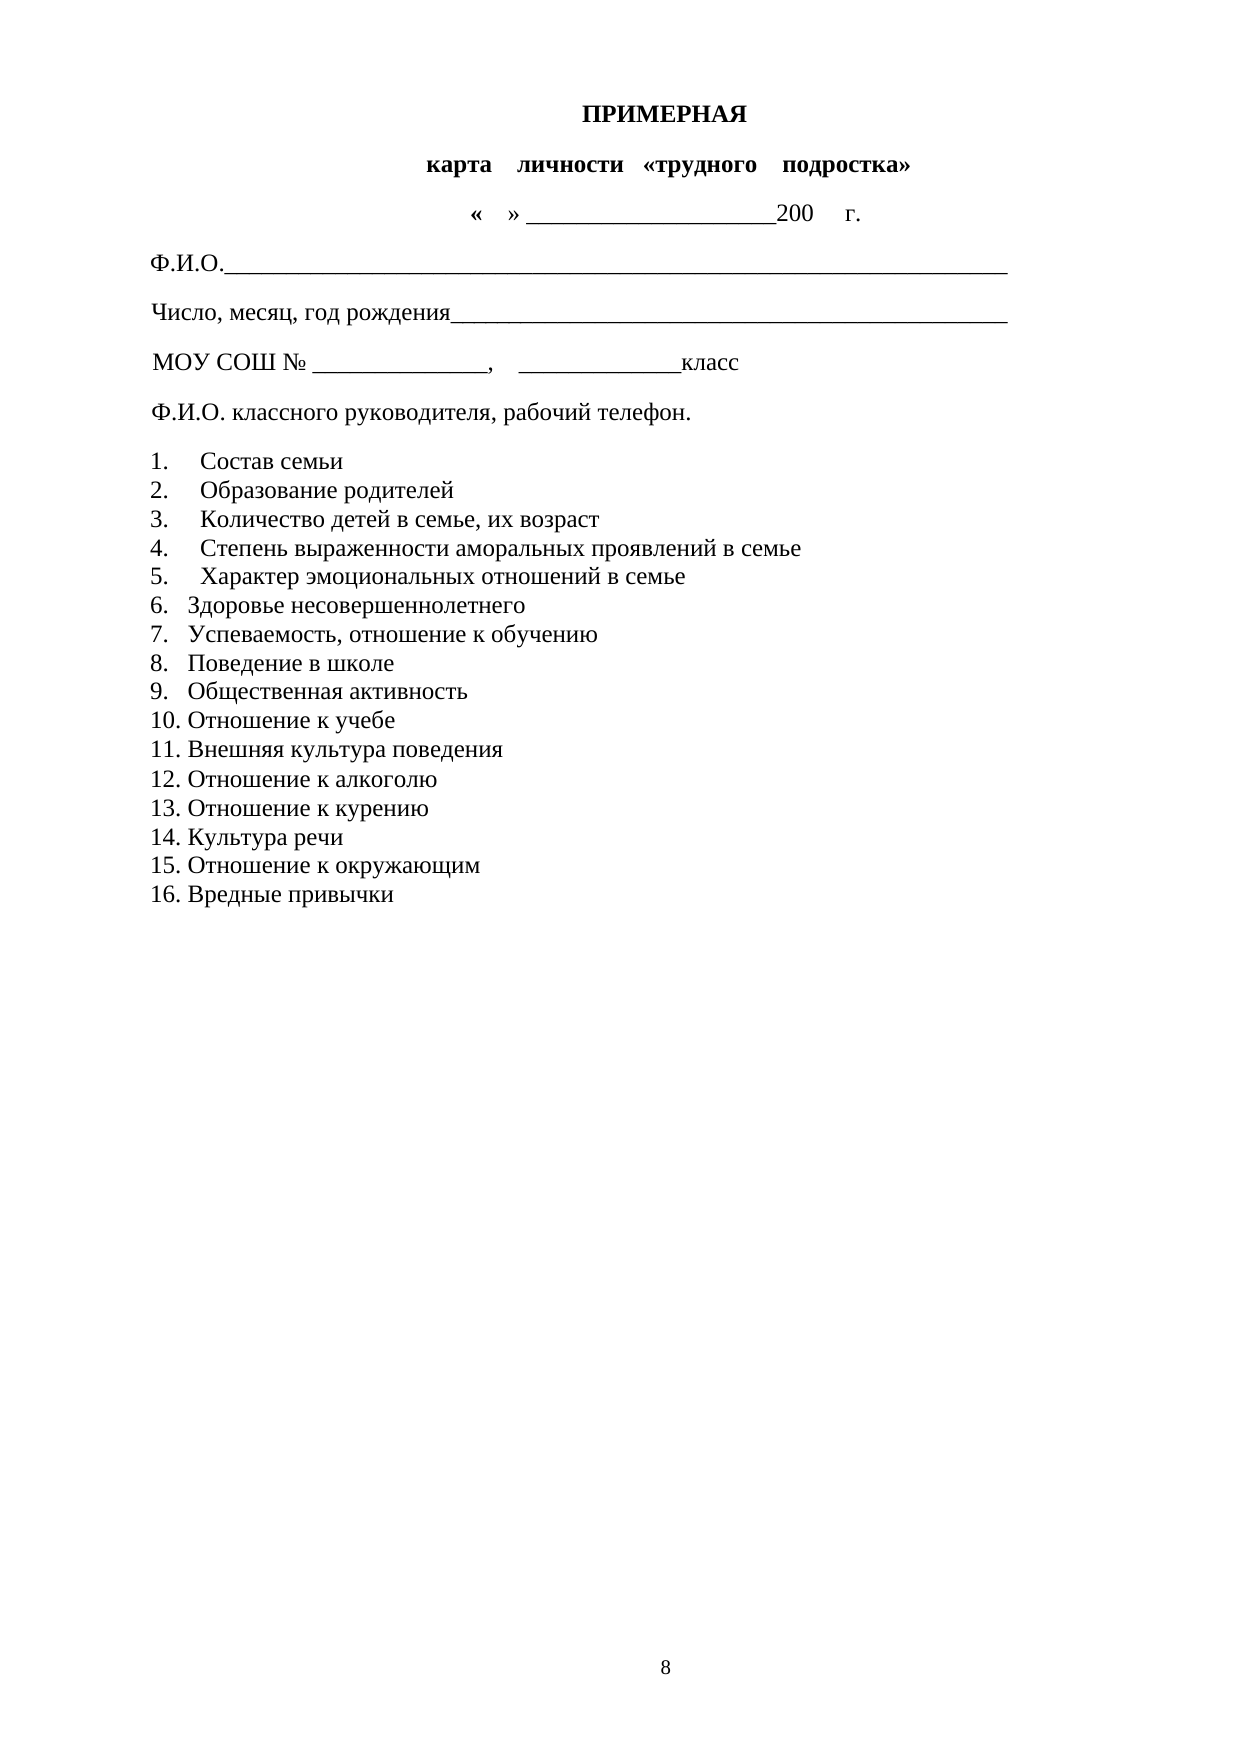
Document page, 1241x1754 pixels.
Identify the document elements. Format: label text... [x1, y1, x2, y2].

list Количество детей в семье, их возраст [150, 504, 1181, 533]
list Здоровье несовершеннолетнего [150, 590, 1181, 619]
list Отношение к учебе [150, 705, 1181, 734]
text ПРИМЕРНАЯ [150, 99, 1181, 128]
list Поведение в школе [150, 648, 1181, 676]
list Состав семьи [150, 446, 1181, 475]
text Ф.И.О. классного руководителя, рабочий телефон. [151, 397, 1181, 425]
text МОУ СОШ № ______________, _____________класс [152, 347, 1181, 376]
list Характер эмоциональных отношений в семье [150, 561, 1181, 590]
text Число, месяц, год рождения ______________________________________ [151, 297, 1181, 326]
text Ф.И.О. ______________________________________ [150, 248, 1181, 277]
list Вредные привычки [150, 879, 1181, 908]
list Степень выраженности аморальных проявлений в семье [150, 533, 1181, 561]
text карта личности «трудного подростка» [150, 149, 1181, 177]
list Успеваемость, отношение к обучению [150, 619, 1181, 648]
list Общественная активность [150, 676, 1181, 705]
list Образование родителей [150, 475, 1181, 504]
list Отношение к алкоголю [150, 764, 1181, 792]
list Отношение к окружающим [150, 850, 1181, 879]
list Отношение к курению [150, 793, 1181, 822]
list Культура речи [150, 822, 1181, 850]
list Внешняя культура поведения [150, 734, 1181, 763]
text « » ____________________200 г. [150, 198, 1181, 227]
